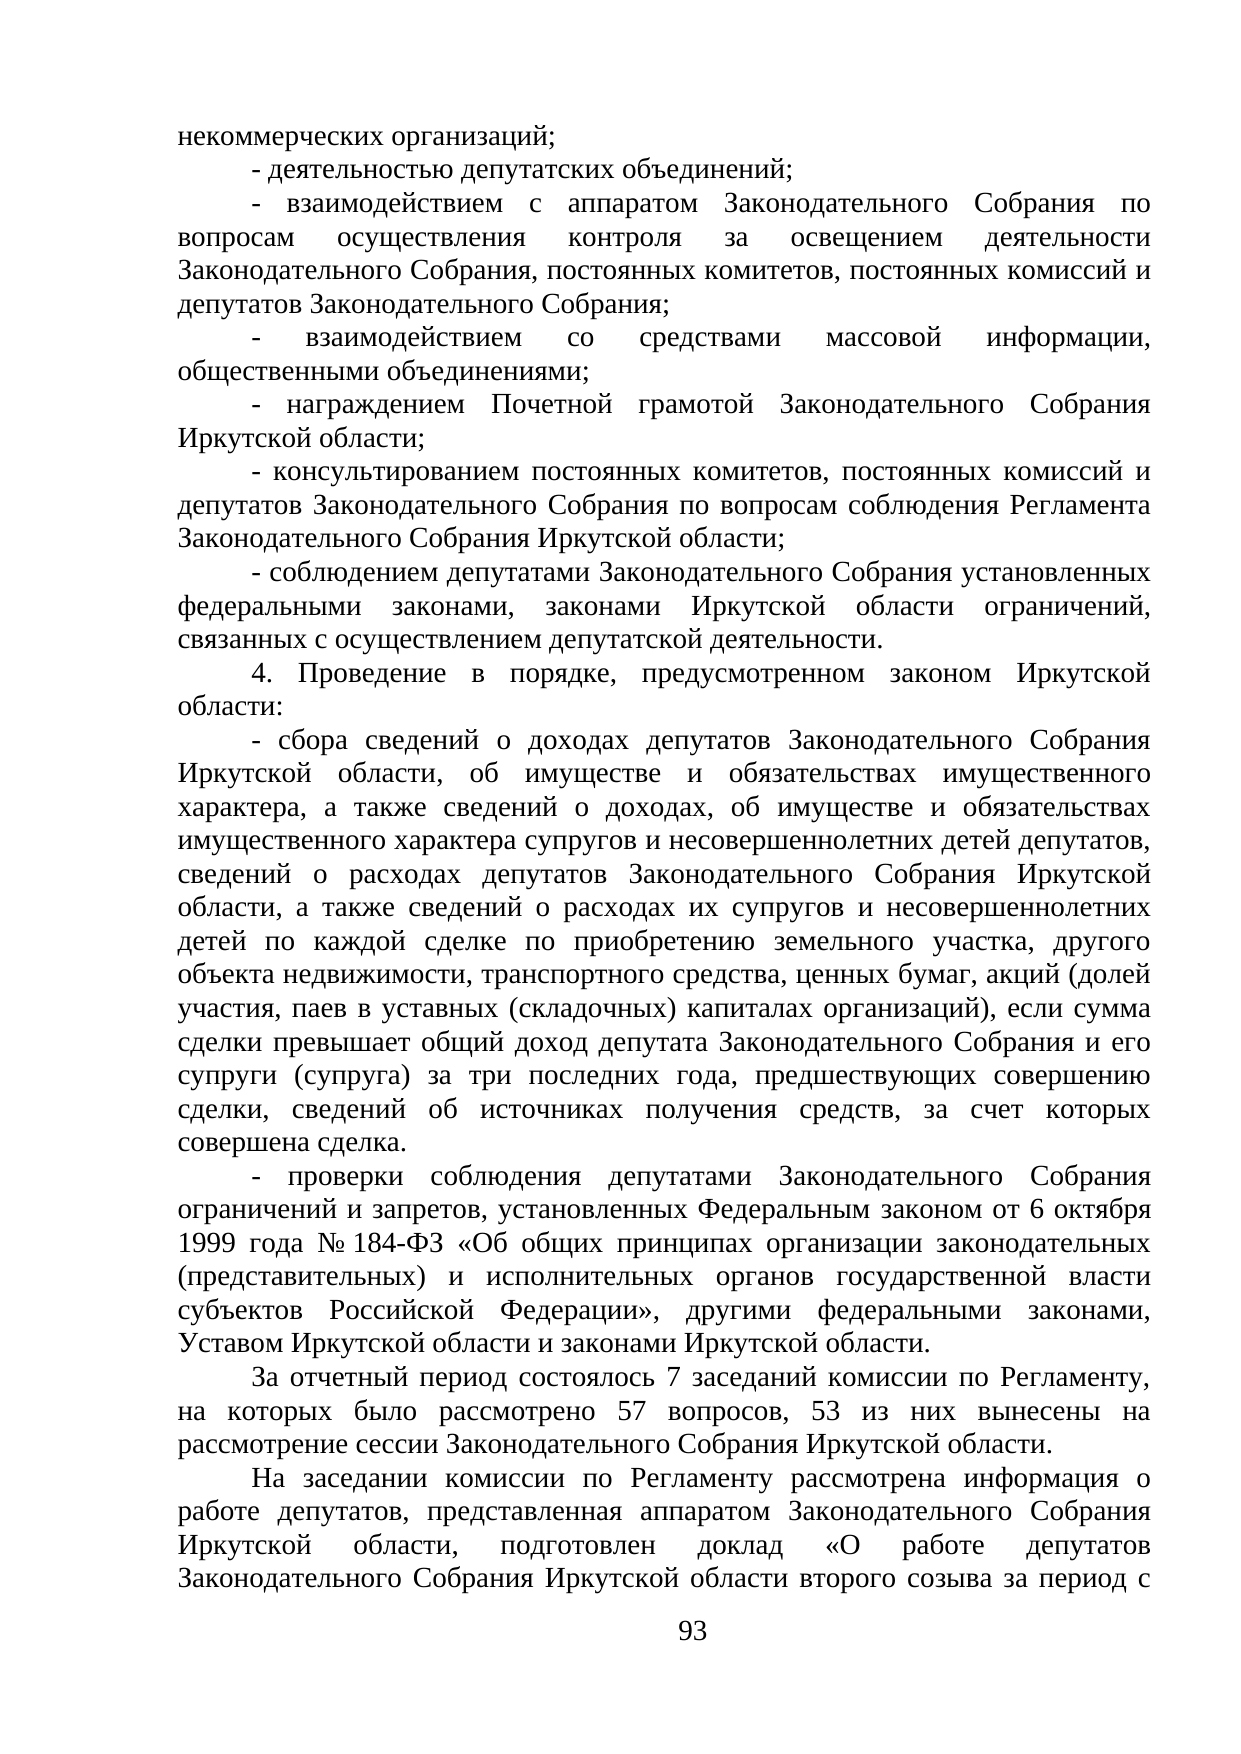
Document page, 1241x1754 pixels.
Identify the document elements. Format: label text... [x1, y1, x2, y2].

text - соблюдением депутатами Законодательного Собрания установленных федеральными законами, законами Иркутской области ограничений, связанных с осуществлением депутатской деятельности. [177, 554, 1152, 655]
text - проверки соблюдения депутатами Законодательного Собрания ограничений и запретов, установленных Федеральным законом от 6 октября 1999 года № 184-ФЗ «Об общих принципах организации законодательных (представительных) и исполнительных органов государственной власти субъектов Российской Федерации», другими федеральными законами, Уставом Иркутской области и законами Иркутской области. [177, 1158, 1152, 1359]
text За отчетный период состоялось 7 заседаний комиссии по Регламенту, на которых было рассмотрено 57 вопросов, 53 из них вынесены на рассмотрение сессии Законодательного Собрания Иркутской области. [177, 1359, 1152, 1460]
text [177, 118, 1152, 152]
text - награждением Почетной грамотой Законодательного Собрания Иркутской области; [177, 386, 1152, 453]
text 4. Проведение в порядке, предусмотренном законом Иркутской области: [177, 655, 1152, 722]
text - взаимодействием со средствами массовой информации, общественными объединениями; [177, 319, 1152, 386]
text - сбора сведений о доходах депутатов Законодательного Собрания Иркутской области, об имуществе и обязательствах имущественного характера, а также сведений о доходах, об имуществе и обязательствах имущественного характера супругов и несовершеннолетних детей депутатов, сведений о расходах депутатов Законодательного Собрания Иркутской области, а также сведений о расходах их супругов и несовершеннолетних детей по каждой сделке по приобретению земельного участка, другого объекта недвижимости, транспортного средства, ценных бумаг, акций (долей участия, паев в уставных (складочных) капиталах организаций), если сумма сделки превышает общий доход депутата Законодательного Собрания и его супруги (супруга) за три последних года, предшествующих совершению сделки, сведений об источниках получения средств, за счет которых совершена сделка. [177, 722, 1152, 1158]
text - деятельностью депутатских объединений; [177, 152, 1152, 185]
text - консультированием постоянных комитетов, постоянных комиссий и депутатов Законодательного Собрания по вопросам соблюдения Регламента Законодательного Собрания Иркутской области; [177, 453, 1152, 554]
text - взаимодействием с аппаратом Законодательного Собрания по вопросам осуществления контроля за освещением деятельности Законодательного Собрания, постоянных комитетов, постоянных комиссий и депутатов Законодательного Собрания; [177, 185, 1152, 319]
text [177, 1460, 1152, 1594]
